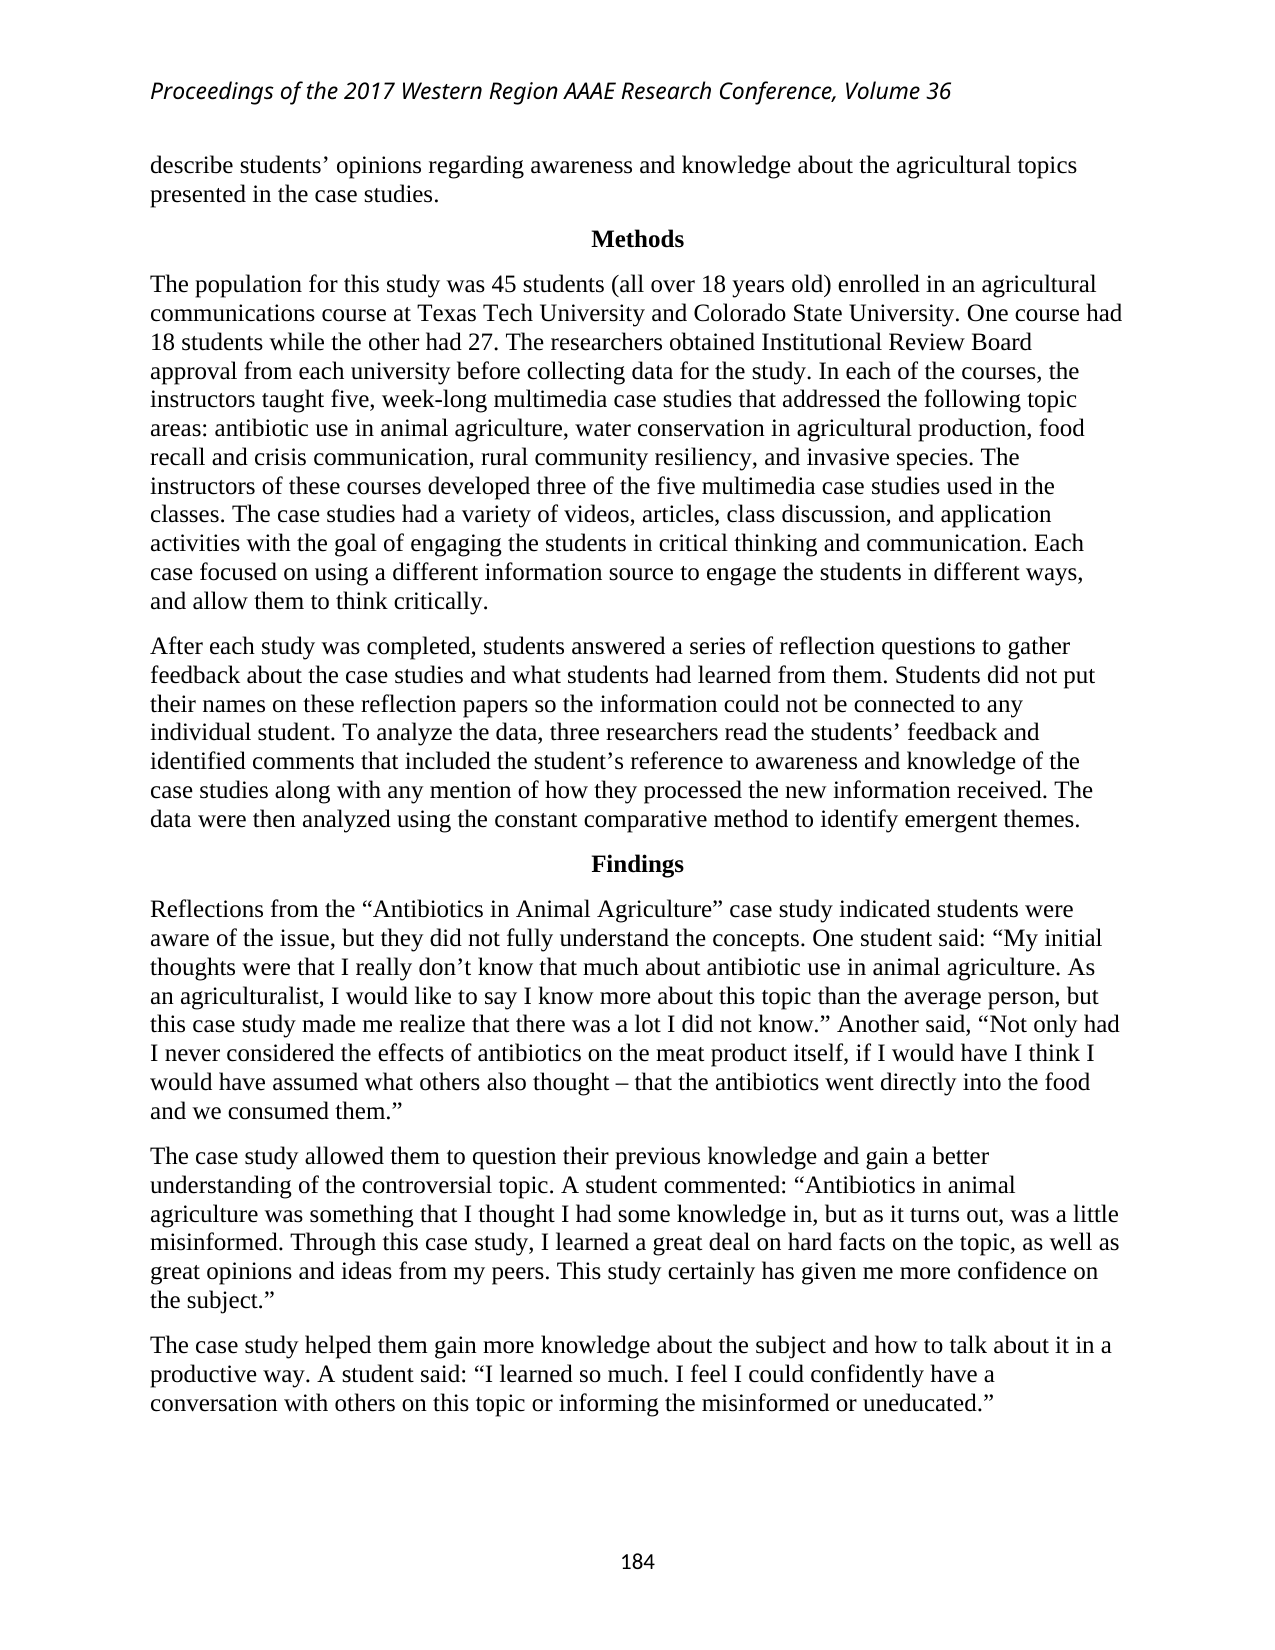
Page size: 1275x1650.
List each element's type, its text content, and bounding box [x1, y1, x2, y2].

text Methods [150, 224, 1125, 253]
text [150, 150, 1125, 207]
text After each study was completed, students answered a series of reflection questions to gather feedback about the case studies and what students had learned from them. Students did not put their names on these reflection papers so the information could not be connected to any individual student. To analyze the data, three researchers read the students’ feedback and identified comments that included the student’s reference to awareness and knowledge of the case studies along with any mention of how they processed the new information received. The data were then analyzed using the constant comparative method to identify emergent themes. [150, 631, 1125, 832]
text Reflections from the “Antibiotics in Animal Agriculture” case study indicated students were aware of the issue, but they did not fully understand the concepts. One student said: “My initial thoughts were that I really don’t know that much about antibiotic use in animal agriculture. As an agriculturalist, I would like to say I know more about this topic than the average person, but this case study made me realize that there was a lot I did not know.” Another said, “Not only had I never considered the effects of antibiotics on the meat product itself, if I would have I think I would have assumed what others also thought – that the antibiotics went directly into the food and we consumed them.” [150, 894, 1125, 1124]
text The population for this study was 45 students (all over 18 years old) enrolled in an agricultural communications course at Texas Tech University and Colorado State University. One course had 18 students while the other had 27. The researchers obtained Institutional Review Board approval from each university before collecting data for the study. In each of the courses, the instructors taught five, week-long multimedia case studies that addressed the following topic areas: antibiotic use in animal agriculture, water conservation in agricultural production, food recall and crisis communication, rural community resiliency, and invasive species. The instructors of these courses developed three of the five multimedia case studies used in the classes. The case studies had a variety of videos, articles, class discussion, and application activities with the goal of engaging the students in critical thinking and communication. Each case focused on using a different information source to engage the students in different ways, and allow them to think critically. [150, 269, 1125, 614]
text The case study helped them gain more knowledge about the subject and how to talk about it in a productive way. A student said: “I learned so much. I feel I could confidently have a conversation with others on this topic or informing the misinformed or uneducated.” [150, 1330, 1125, 1417]
text The case study allowed them to question their previous knowledge and gain a better understanding of the controversial topic. A student commented: “Antibiotics in animal agriculture was something that I thought I had some knowledge in, but as it turns out, was a little misinformed. Through this case study, I learned a great deal on hard facts on the topic, as well as great opinions and ideas from my peers. This study certainly has given me more confidence on the subject.” [150, 1141, 1125, 1314]
text Findings [150, 849, 1125, 878]
